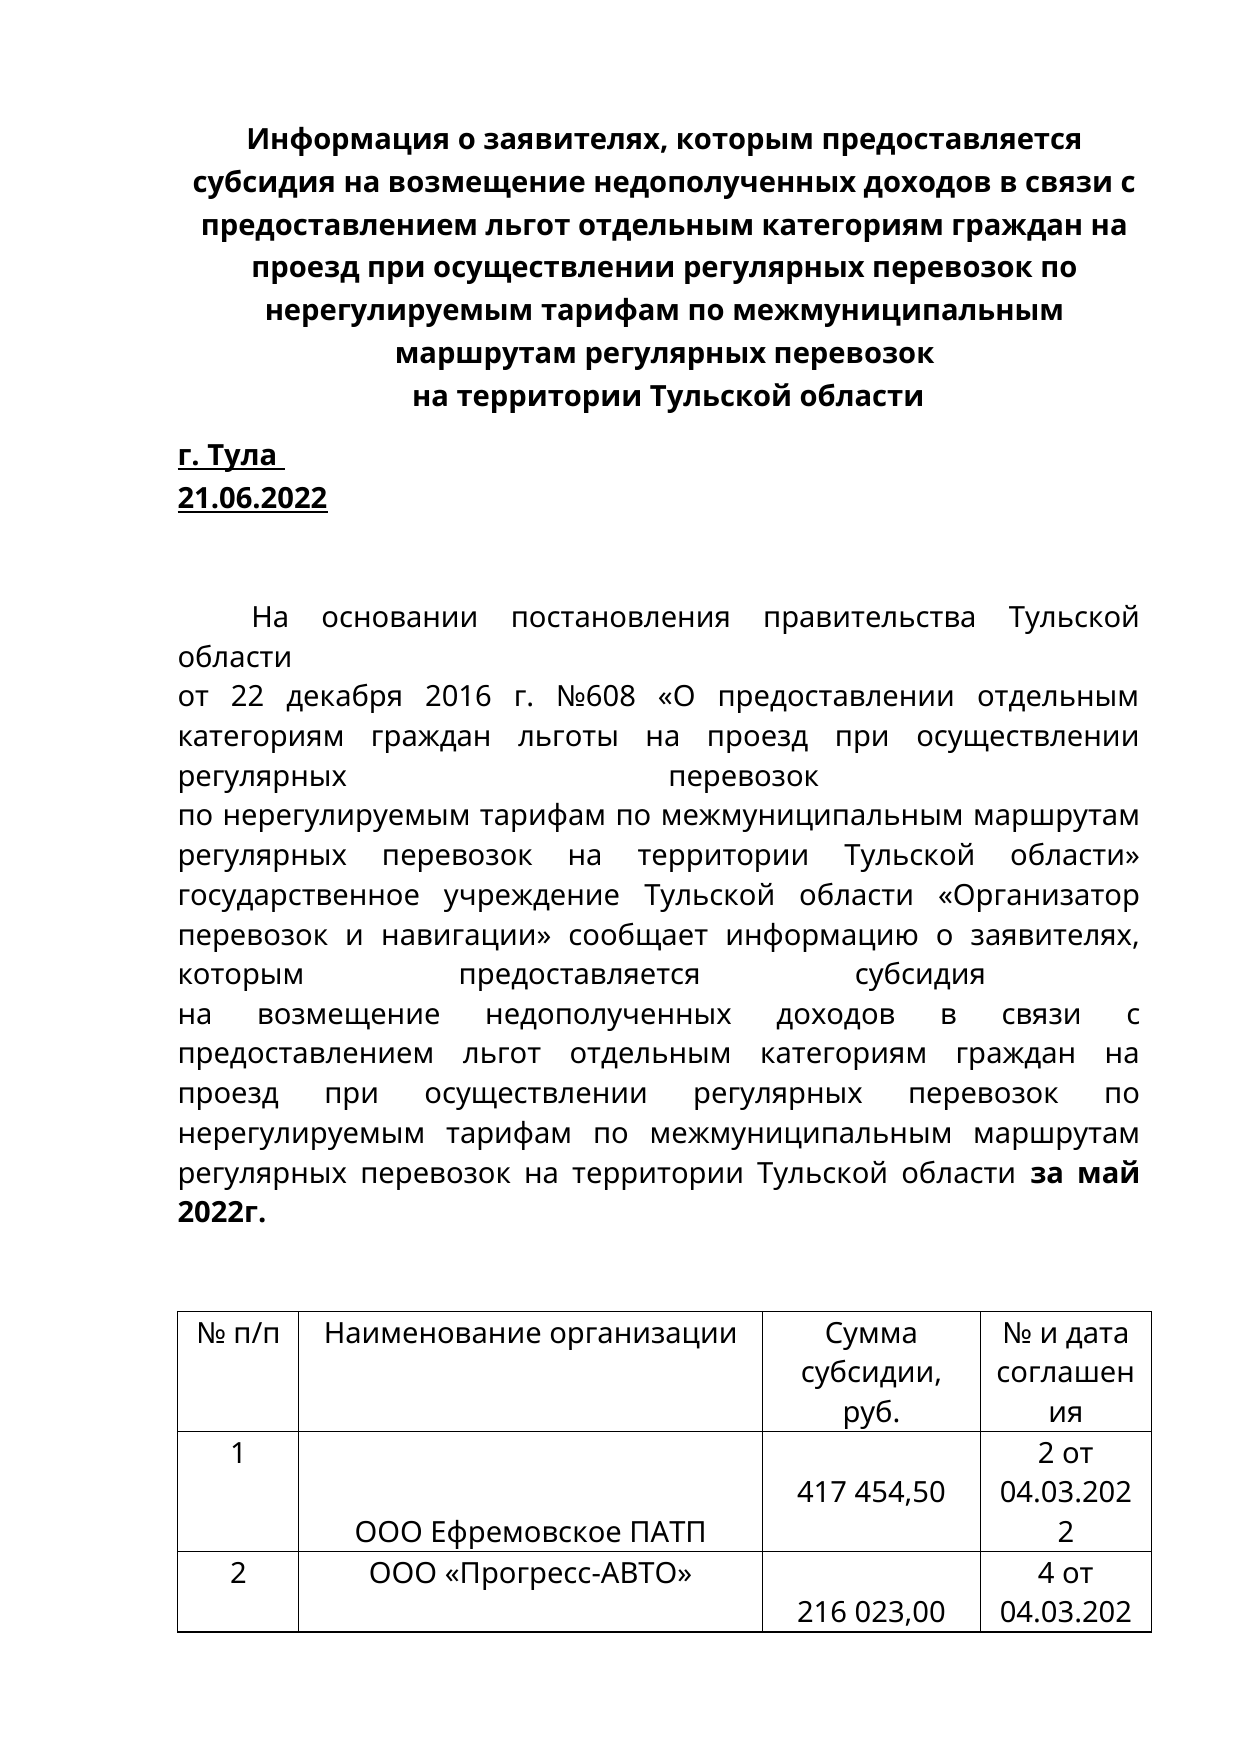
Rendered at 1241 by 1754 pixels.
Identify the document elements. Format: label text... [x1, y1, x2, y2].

table_cell ООО Ефремовское ПАТП [299, 1432, 762, 1551]
table_cell 1 [178, 1432, 298, 1551]
table_cell 2 [178, 1552, 298, 1631]
text г. Тула 21.06.2022 [177, 434, 1152, 517]
table_cell 2 от 04.03.2022 [981, 1432, 1151, 1551]
table_header Сумма субсидии, руб. [763, 1312, 980, 1431]
table_header № и дата соглашения [981, 1312, 1151, 1431]
table_cell ООО «Прогресс-АВТО» [299, 1552, 762, 1631]
table_cell 4 от 04.03.2022 [981, 1552, 1151, 1631]
text На основании постановления правительства Тульской области от 22 декабря 2016 г. №608 «О предоставлении отдельным категориям граждан льготы на проезд при осуществлении регулярных перевозок по нерегулируемым тарифам по межмуниципальным маршрутам регулярных перевозок на территории Тульской области» государственное учреждение Тульской области «Организатор перевозок и навигации» сообщает информацию о заявителях, которым предоставляется субсидия на возмещение недополученных доходов в связи с предоставлением льгот отдельным категориям граждан на проезд при осуществлении регулярных перевозок по нерегулируемым тарифам по межмуниципальным маршрутам регулярных перевозок на территории Тульской области за май 2022г. [177, 596, 1140, 1231]
table_cell 417 454,50 [763, 1432, 980, 1551]
table_cell 216 023,00 [763, 1552, 980, 1631]
text Информация о заявителях, которым предоставляется субсидия на возмещение недополученных доходов в связи с предоставлением льгот отдельным категориям граждан на проезд при осуществлении регулярных перевозок по нерегулируемым тарифам по межмуниципальным маршрутам регулярных перевозок на территории Тульской области [177, 118, 1152, 415]
table_header № п/п [178, 1312, 298, 1431]
table_header Наименование организации [299, 1312, 762, 1431]
